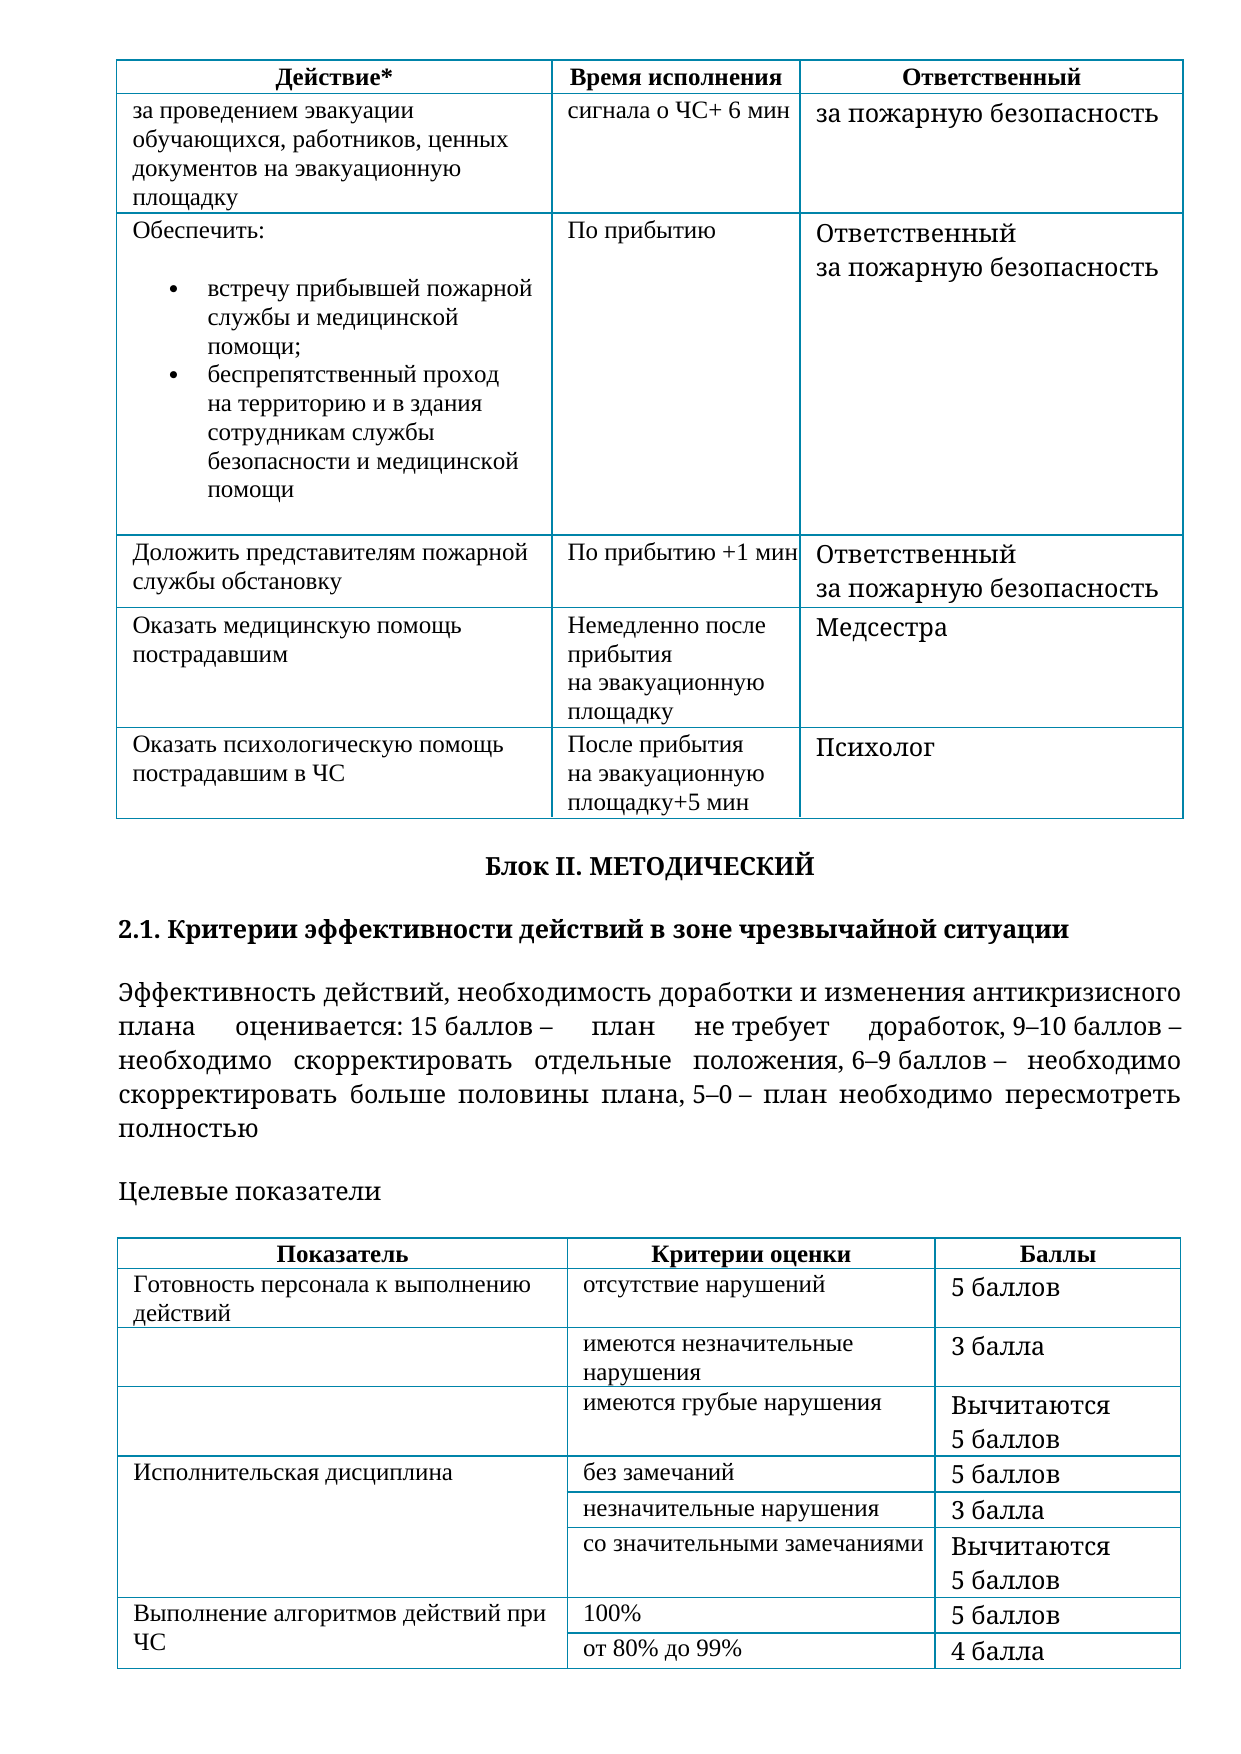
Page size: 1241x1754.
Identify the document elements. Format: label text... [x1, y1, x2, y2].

table_cell 100% [568, 1598, 934, 1632]
table_header Ответственный [801, 61, 1182, 92]
table_cell 4 балла [936, 1634, 1180, 1668]
table_cell Немедленно после прибытия на эвакуационную площадку [553, 608, 799, 726]
table_cell Готовность персонала к выполнению действий [118, 1269, 567, 1327]
table_cell Ответственный за пожарную безопасность [801, 536, 1182, 607]
table_cell имеются незначительные нарушения [568, 1328, 934, 1386]
table_cell отсутствие нарушений [568, 1269, 934, 1327]
table_cell Вычитаются 5 баллов [936, 1528, 1180, 1596]
table_cell 5 баллов [936, 1598, 1180, 1632]
table_cell 3 балла [936, 1328, 1180, 1386]
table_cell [801, 94, 1182, 212]
table_cell Ответственный за пожарную безопасность [801, 214, 1182, 534]
text 2.1. Критерии эффективности действий в зоне чрезвычайной ситуации [118, 911, 1181, 945]
table_cell Оказать психологическую помощь пострадавшим в ЧС [117, 728, 551, 817]
table_cell Вычитаются 5 баллов [936, 1387, 1180, 1455]
table_cell 3 балла [936, 1493, 1180, 1527]
table_cell имеются грубые нарушения [568, 1387, 934, 1455]
table_cell со значительными замечаниями [568, 1528, 934, 1596]
table_cell без замечаний [568, 1457, 934, 1491]
table_cell от 80% до 99% [568, 1634, 934, 1668]
table_cell Оказать медицинскую помощь пострадавшим [117, 608, 551, 726]
table_cell незначительные нарушения [568, 1493, 934, 1527]
table_cell [118, 1387, 567, 1455]
table_cell После прибытия на эвакуационную площадку+5 мин [553, 728, 799, 817]
table_cell По прибытию [553, 214, 799, 534]
table_header Критерии оценки [568, 1239, 934, 1268]
table_header Время исполнения [553, 61, 799, 92]
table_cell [117, 94, 551, 212]
text Блок II. МЕТОДИЧЕСКИЙ [118, 848, 1181, 882]
table_cell Обеспечить: встречу прибывшей пожарной службы и медицинской помощи; беспрепятственный проход на территорию и в здания сотрудникам службы безопасности и медицинской помощи [117, 214, 551, 534]
table_cell 5 баллов [936, 1457, 1180, 1491]
table_cell Психолог [801, 728, 1182, 817]
table_header Действие* [117, 61, 551, 92]
table_header Баллы [936, 1239, 1180, 1268]
table_cell Исполнительская дисциплина [118, 1457, 567, 1596]
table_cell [553, 94, 799, 212]
table_cell [118, 1328, 567, 1386]
table_cell 5 баллов [936, 1269, 1180, 1327]
table_cell По прибытию +1 мин [553, 536, 799, 607]
text Эффективность действий, необходимость доработки и изменения антикризисного плана оценивается: 15 баллов – план не требует доработок, 9–10 баллов – необходимо скорректировать отдельные положения, 6–9 баллов – необходимо скорректировать больше половины плана, 5–0 – план необходимо пересмотреть полностью [118, 974, 1181, 1145]
table_header Показатель [118, 1239, 567, 1268]
text Целевые показатели [118, 1174, 1181, 1208]
table_cell Выполнение алгоритмов действий при ЧС [118, 1598, 567, 1668]
table_cell Доложить представителям пожарной службы обстановку [117, 536, 551, 607]
table_cell Медсестра [801, 608, 1182, 726]
